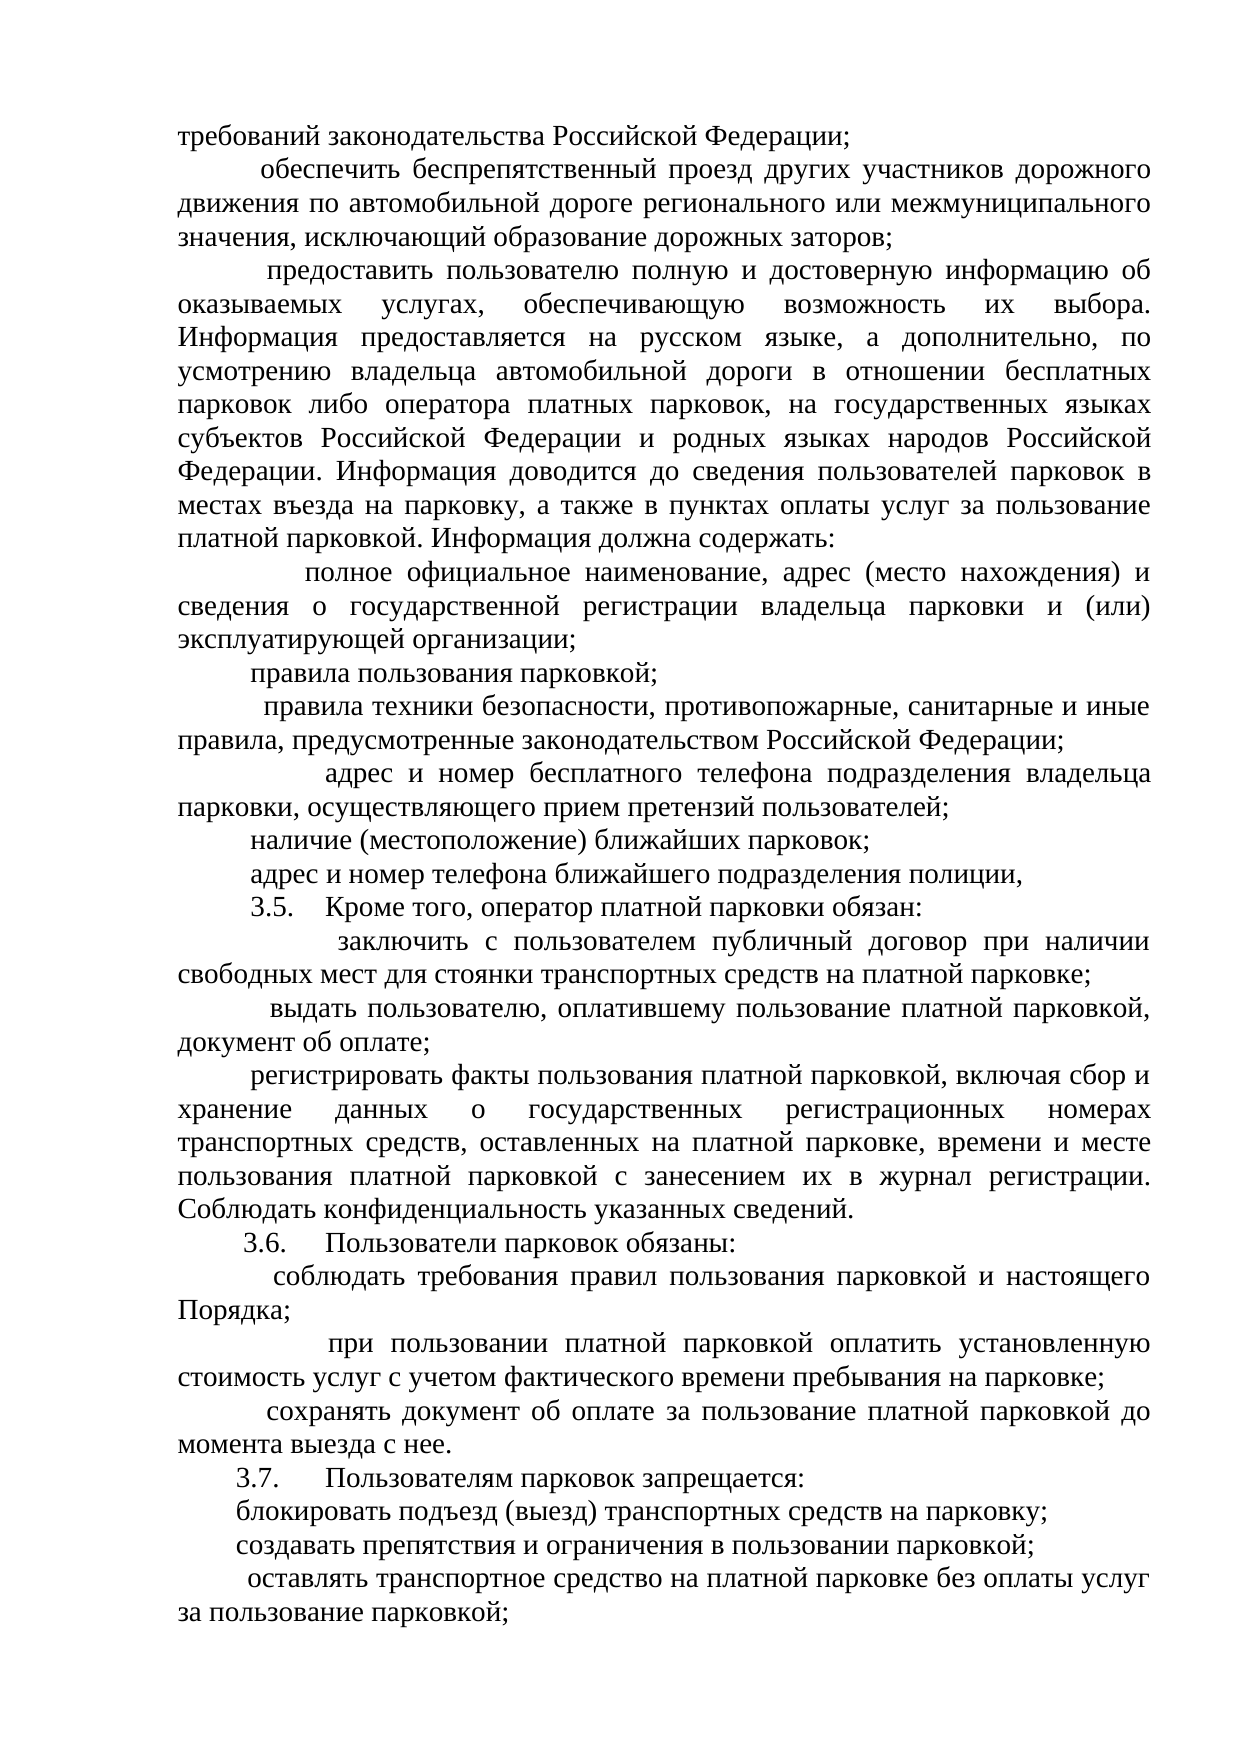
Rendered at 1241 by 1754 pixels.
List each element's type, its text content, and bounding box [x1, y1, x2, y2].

text 3.5. Кроме того, оператор платной парковки обязан: [177, 889, 1152, 923]
text создавать препятствия и ограничения в пользовании парковкой; [177, 1527, 1152, 1560]
text при пользовании платной парковкой оплатить установленную стоимость услуг с учетом фактического времени пребывания на парковке; [177, 1326, 1152, 1393]
text соблюдать требования правил пользования парковкой и настоящего Порядка; [177, 1258, 1152, 1326]
text 3.7. Пользователям парковок запрещается: [177, 1460, 1152, 1493]
text оставлять транспортное средство на платной парковке без оплаты услуг за пользование парковкой; [177, 1560, 1152, 1627]
text предоставить пользователю полную и достоверную информацию об оказываемых услугах, обеспечивающую возможность их выбора. Информация предоставляется на русском языке, а дополнительно, по усмотрению владельца автомобильной дороги в отношении бесплатных парковок либо оператора платных парковок, на государственных языках субъектов Российской Федерации и родных языках народов Российской Федерации. Информация доводится до сведения пользователей парковок в местах въезда на парковку, а также в пунктах оплаты услуг за пользование платной парковкой. Информация должна содержать: [177, 252, 1152, 554]
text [177, 118, 1152, 152]
text блокировать подъезд (выезд) транспортных средств на парковку; [177, 1493, 1152, 1527]
text обеспечить беспрепятственный проезд других участников дорожного движения по автомобильной дороге регионального или межмуниципального значения, исключающий образование дорожных заторов; [177, 152, 1152, 252]
text регистрировать факты пользования платной парковкой, включая сбор и хранение данных о государственных регистрационных номерах транспортных средств, оставленных на платной парковке, времени и месте пользования платной парковкой с занесением их в журнал регистрации. Соблюдать конфиденциальность указанных сведений. [177, 1057, 1152, 1225]
text адрес и номер бесплатного телефона подразделения владельца парковки, осуществляющего прием претензий пользователей; [177, 755, 1152, 822]
text 3.6. Пользователи парковок обязаны: [177, 1225, 1152, 1258]
text полное официальное наименование, адрес (место нахождения) и сведения о государственной регистрации владельца парковки и (или) эксплуатирующей организации; [177, 554, 1152, 655]
text наличие (местоположение) ближайших парковок; [177, 822, 1152, 856]
text сохранять документ об оплате за пользование платной парковкой до момента выезда с нее. [177, 1393, 1152, 1460]
text адрес и номер телефона ближайшего подразделения полиции, [177, 856, 1152, 889]
text заключить с пользователем публичный договор при наличии свободных мест для стоянки транспортных средств на платной парковке; [177, 923, 1152, 990]
text выдать пользователю, оплатившему пользование платной парковкой, документ об оплате; [177, 990, 1152, 1057]
text правила техники безопасности, противопожарные, санитарные и иные правила, предусмотренные законодательством Российской Федерации; [177, 688, 1152, 755]
text правила пользования парковкой; [177, 655, 1152, 688]
